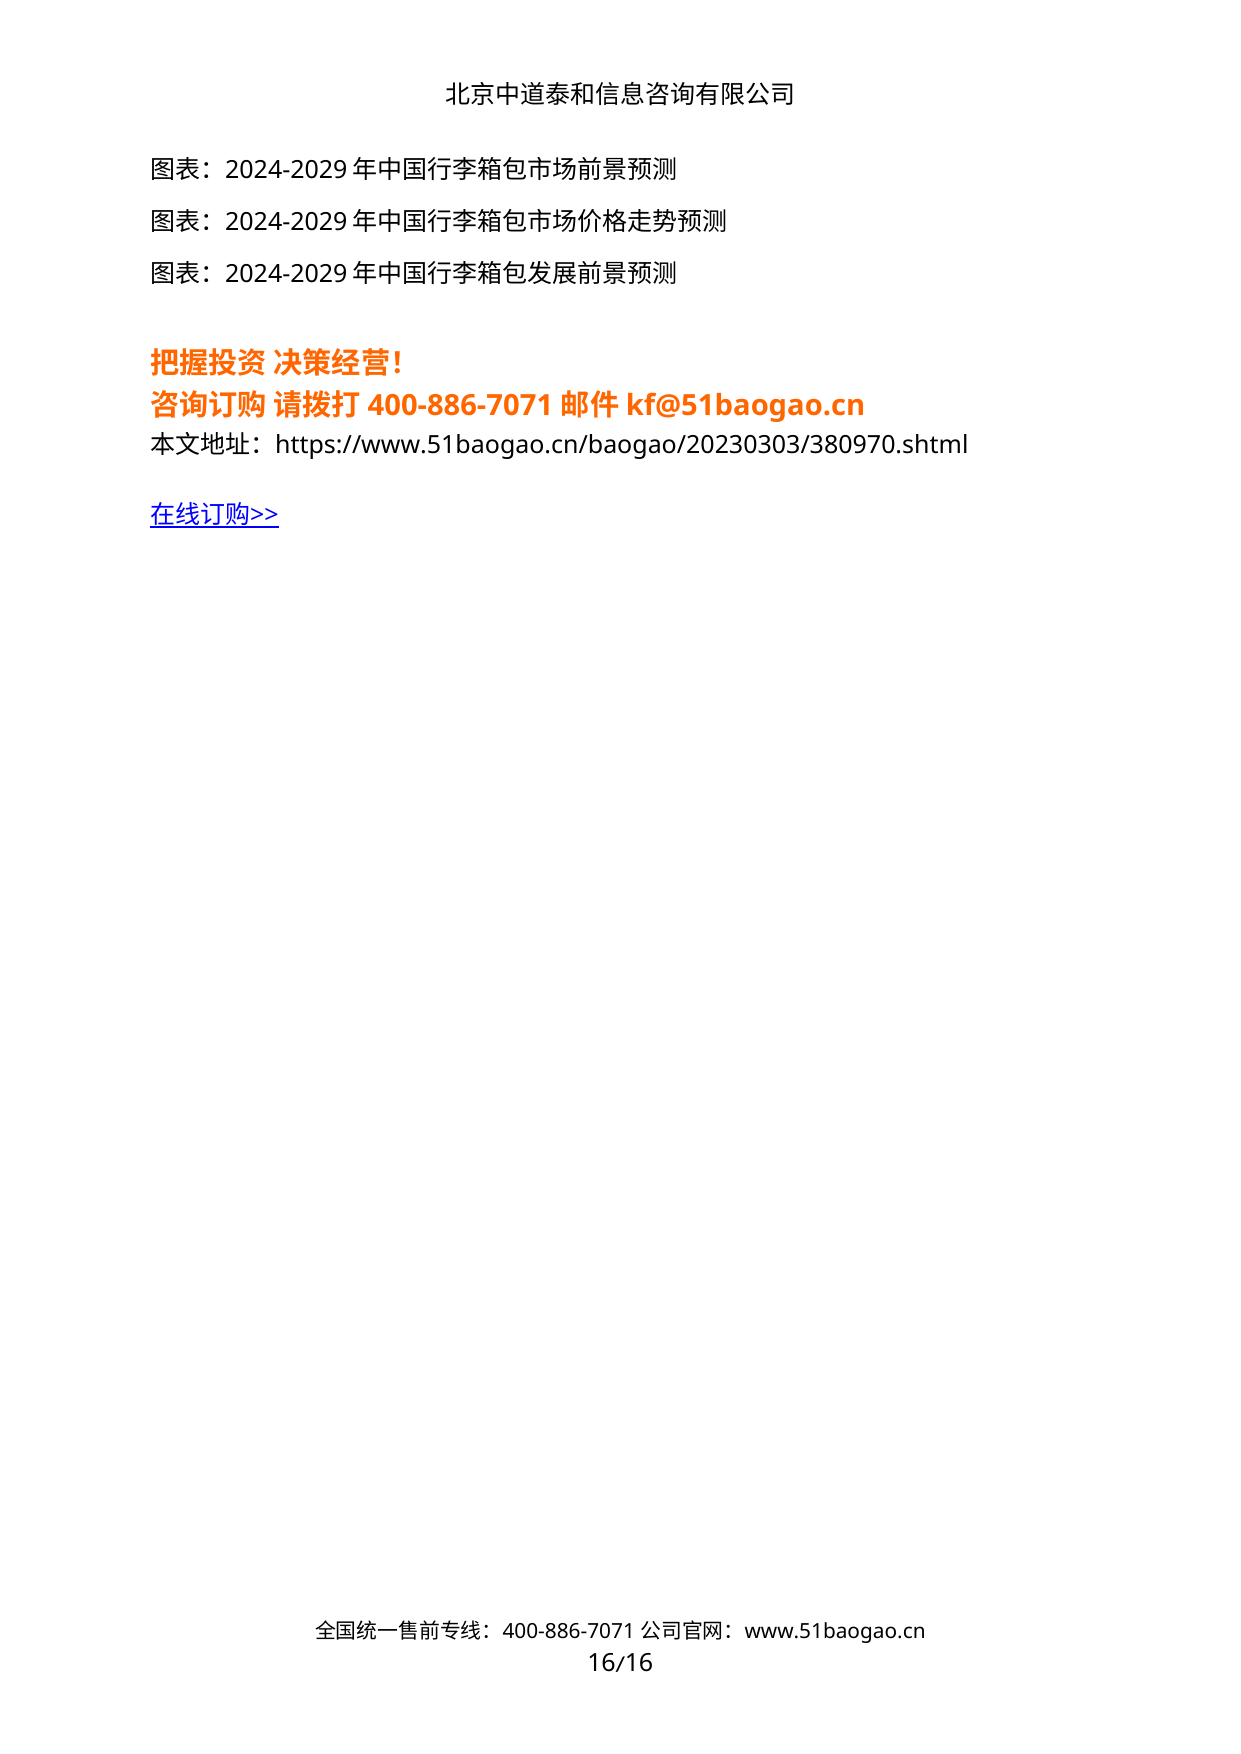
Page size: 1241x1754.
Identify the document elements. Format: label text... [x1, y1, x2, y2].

text 图表：2024-2029年中国行李箱包市场前景预测 [150, 150, 1090, 186]
text 把握投资 决策经营！咨询订购 请拨打 400-886-7071 邮件 kf@51baogao.cn本文地址：https://www.51baogao.cn/baogao/20230303/380970.shtml [150, 306, 1090, 461]
text 在线订购>> [150, 461, 1090, 531]
text 图表：2024-2029年中国行李箱包市场价格走势预测 [150, 202, 1090, 238]
text 图表：2024-2029年中国行李箱包发展前景预测 [150, 254, 1090, 290]
